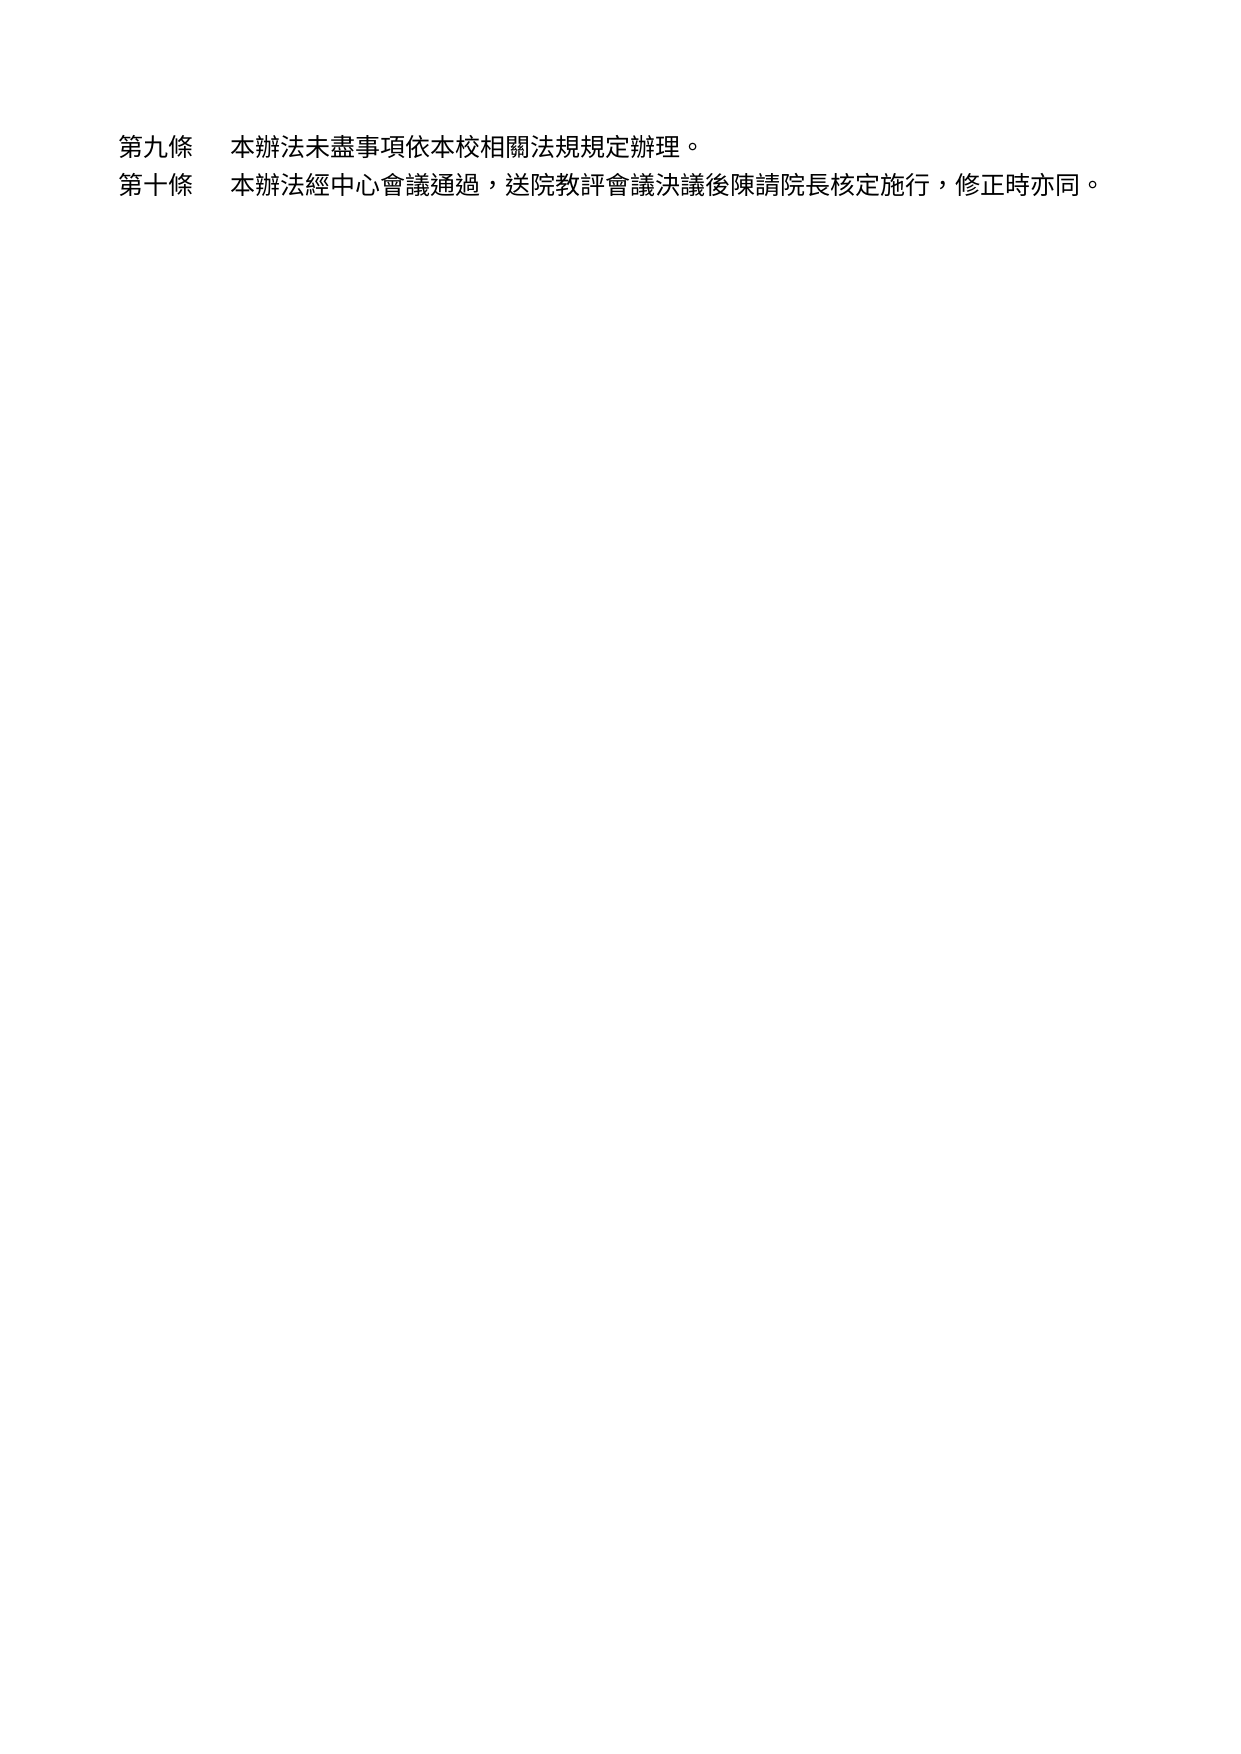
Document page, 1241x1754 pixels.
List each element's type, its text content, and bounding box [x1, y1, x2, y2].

list 本辦法經中心會議通過，送院教評會議決議後陳請院長核定施行，修正時亦同。 [118, 164, 1122, 202]
list 本辦法未盡事項依本校相關法規規定辦理。 [118, 127, 1122, 164]
